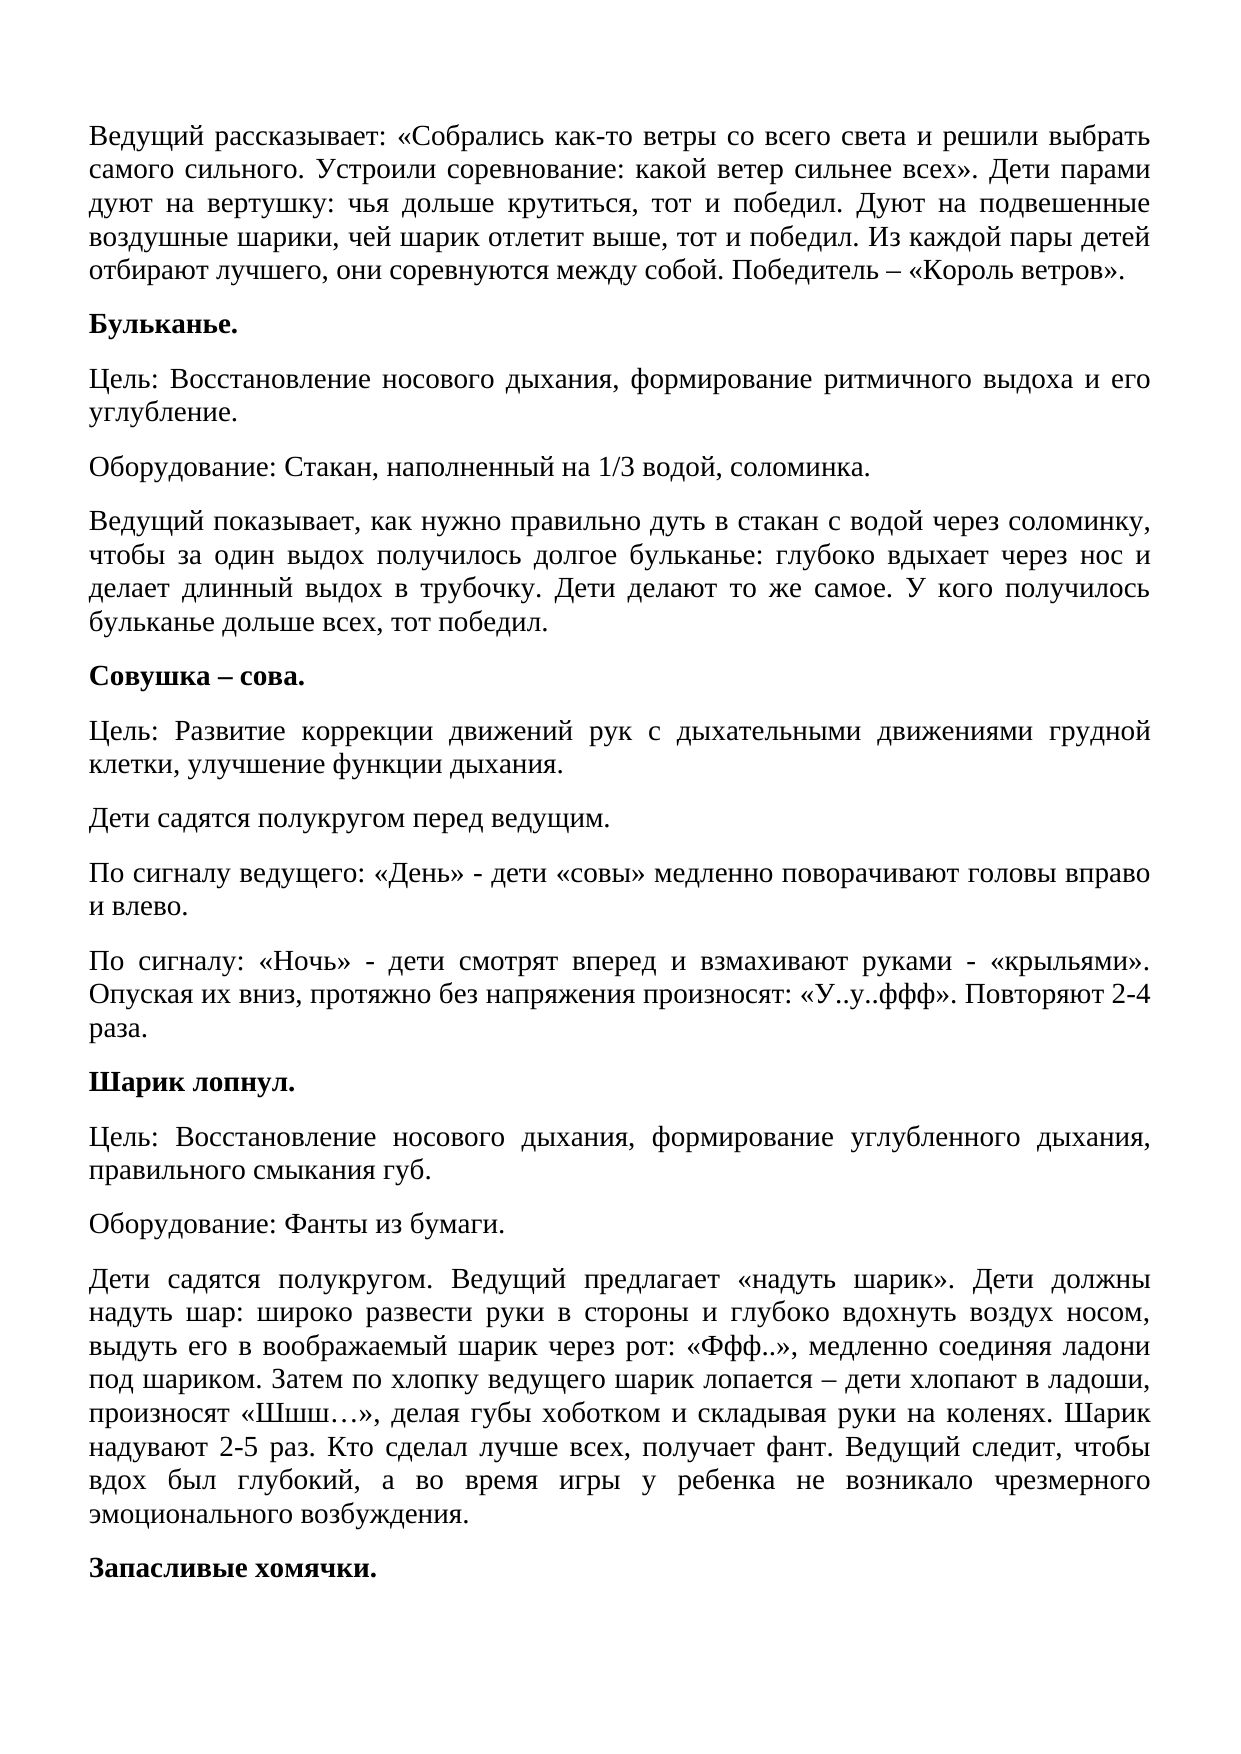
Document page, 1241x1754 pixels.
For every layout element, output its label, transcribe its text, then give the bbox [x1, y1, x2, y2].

text Бульканье. [89, 788, 1152, 821]
text Кто громче? [89, 118, 1152, 152]
text Ведущий просит ребенка как можно громче продуть в дудочку, рожок, свисток. Вдох необходимо сделать через нос и резко выдохнуть. Побеждает тот, чей звук будет громче. [89, 315, 1152, 415]
text Совушка – сова. [89, 1139, 1152, 1173]
text Оборудование: Дудочка, рожок, свисток. [89, 260, 1152, 294]
text Ведущий рассказывает: «Собрались как-то ветры со всего света и решили выбрать самого сильного. Устроили соревнование: какой ветер сильнее всех». Дети парами дуют на вертушку: чья дольше крутиться, тот и победил. Дуют на подвешенные воздушные шарики, чей шарик отлетит выше, тот и победил. Из каждой пары детей отбирают лучшего, они соревнуются между собой. Победитель – «Король ветров». [89, 599, 1152, 767]
text Ведущий показывает, как нужно правильно дуть в стакан с водой через соломинку, чтобы за один выдох получилось долгое бульканье: глубоко вдыхает через нос и делает длинный выдох в трубочку. Дети делают то же самое. У кого получилось бульканье дольше всех, тот победил. [89, 984, 1152, 1119]
text Оборудование: Вертушка или шарик. [89, 545, 1152, 578]
text По сигналу: «Ночь» - дети смотрят вперед и взмахивают руками - «крыльями». Опуская их вниз, протяжно без напряжения произносят: «У..у..ффф». Повторяют 2-4 раза. [89, 1424, 1152, 1525]
text Цель: Развитие коррекции движений рук с дыхательными движениями грудной клетки, улучшение функции дыхания. [89, 1194, 1152, 1261]
text Король ветров. [89, 436, 1152, 470]
text Цель: Тренировка навыка правильного носового дыхания при спокойно сомкнутых губах. [89, 172, 1152, 239]
text Оборудование: Стакан, наполненный на 1/3 водой, соломинка. [89, 930, 1152, 964]
text Дети садятся полукругом перед ведущим. [89, 1282, 1152, 1315]
text Шарик лопнул. [89, 1546, 1152, 1579]
text По сигналу ведущего: «День» - дети «совы» медленно поворачивают головы вправо и влево. [89, 1336, 1152, 1403]
text Цель: Тренировка навыка правильного носового дыхания. [89, 491, 1152, 524]
text Цель: Восстановление носового дыхания, формирование ритмичного выдоха и его углубление. [89, 842, 1152, 909]
